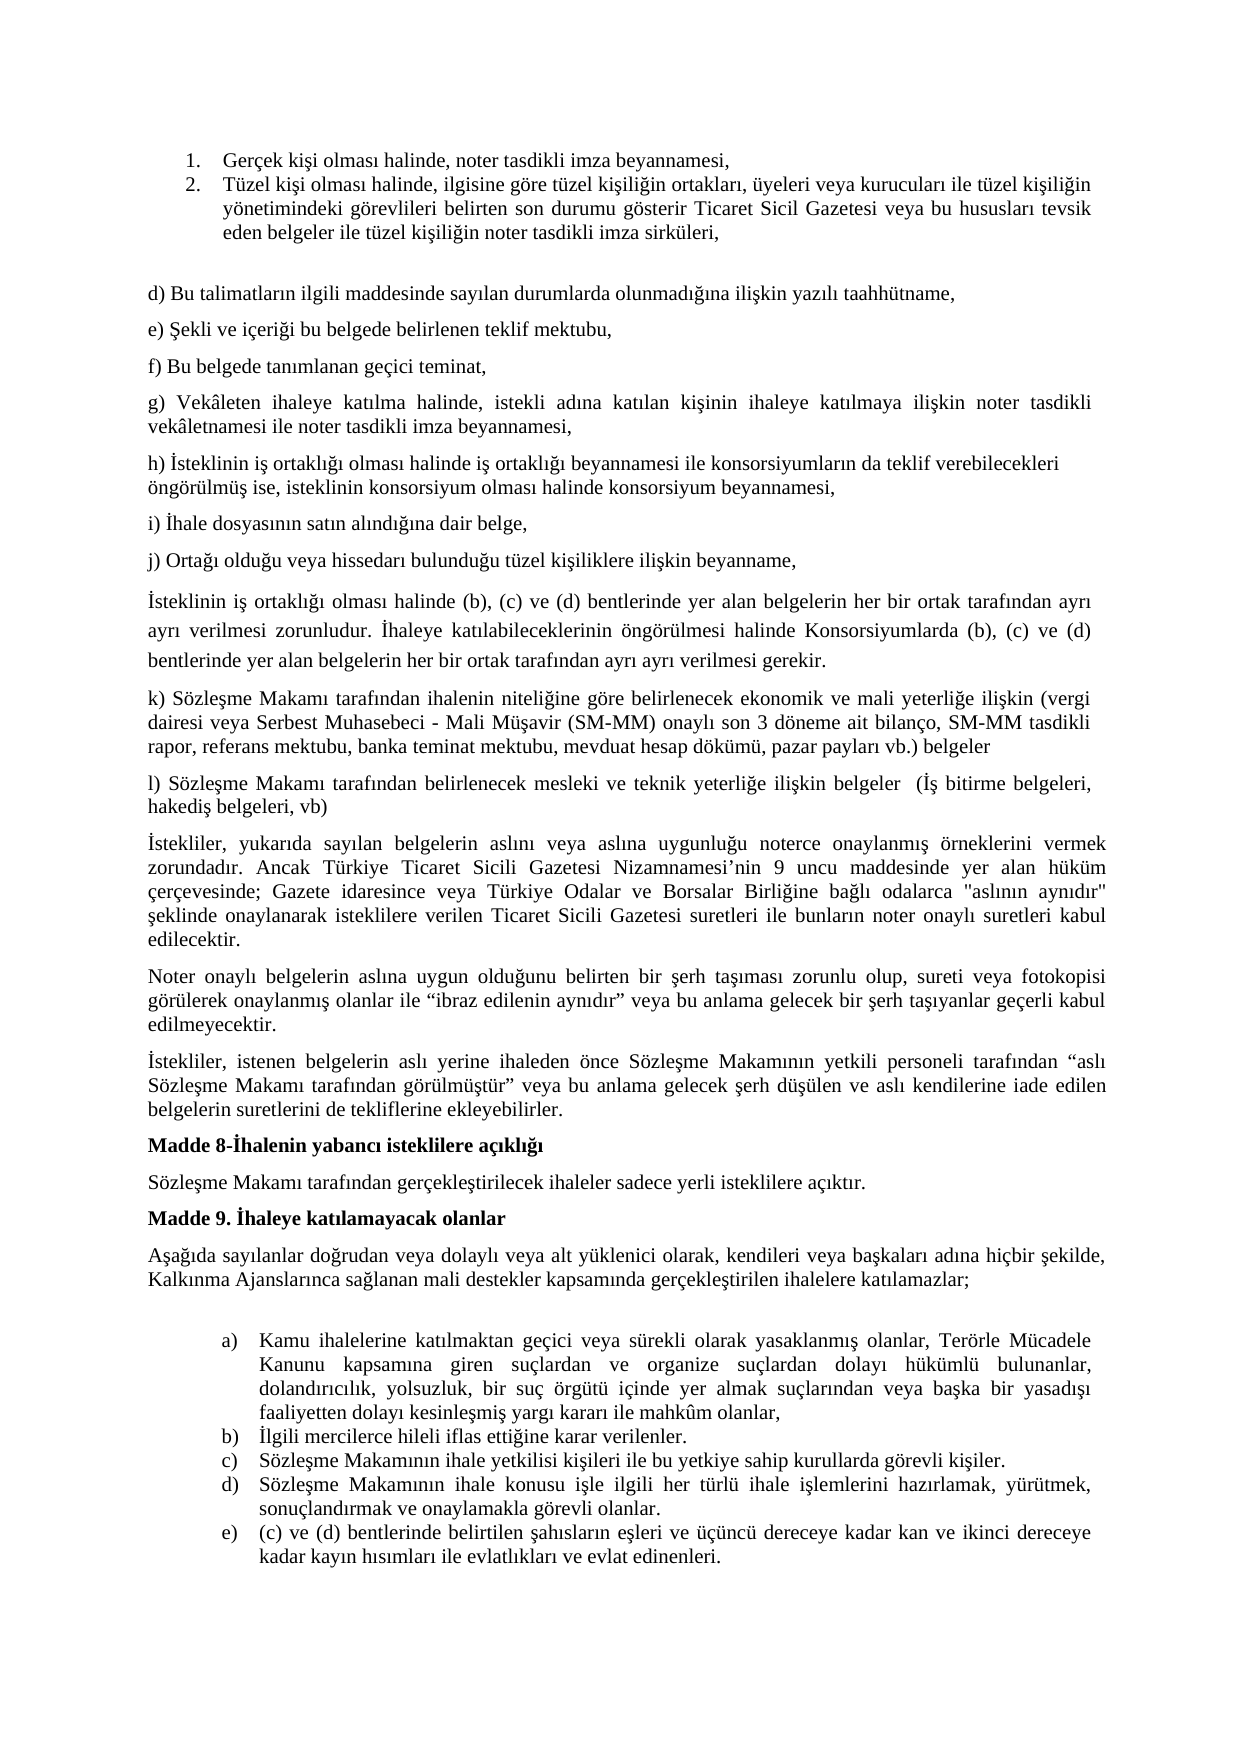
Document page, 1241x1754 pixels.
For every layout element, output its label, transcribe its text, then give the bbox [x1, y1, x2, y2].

list Tüzel kişi olması halinde, ilgisine göre tüzel kişiliğin ortakları, üyeleri veya kurucuları ile tüzel kişiliğin yönetimindeki görevlileri belirten son durumu gösterir Ticaret Sicil Gazetesi veya bu hususları tevsik eden belgeler ile tüzel kişiliğin noter tasdikli imza sirküleri, [185, 172, 1093, 244]
text d) Bu talimatların ilgili maddesinde sayılan durumlarda olunmadığına ilişkin yazılı taahhütname, [148, 280, 1093, 304]
list Gerçek kişi olması halinde, noter tasdikli imza beyannamesi, [185, 148, 1093, 172]
text e) Şekli ve içeriği bu belgede belirlenen teklif mektubu, [148, 317, 1093, 341]
text İsteklinin iş ortaklığı olması halinde (b), (c) ve (d) bentlerinde yer alan belgelerin her bir ortak tarafından ayrı ayrı verilmesi zorunludur. İhaleye katılabileceklerinin öngörülmesi halinde Konsorsiyumlarda (b), (c) ve (d) bentlerinde yer alan belgelerin her bir ortak tarafından ayrı ayrı verilmesi gerekir. [148, 584, 1093, 673]
text k) Sözleşme Makamı tarafından ihalenin niteliğine göre belirlenecek ekonomik ve mali yeterliğe ilişkin (vergi dairesi veya Serbest Muhasebeci - Mali Müşavir (SM-MM) onaylı son 3 döneme ait bilanço, SM-MM tasdikli rapor, referans mektubu, banka teminat mektubu, mevduat hesap dökümü, pazar payları vb.) belgeler [148, 686, 1093, 758]
list Sözleşme Makamının ihale konusu işle ilgili her türlü ihale işlemlerini hazırlamak, yürütmek, sonuçlandırmak ve onaylamakla görevli olanlar. [221, 1472, 1093, 1520]
text g) Vekâleten ihaleye katılma halinde, istekli adına katılan kişinin ihaleye katılmaya ilişkin noter tasdikli vekâletnamesi ile noter tasdikli imza beyannamesi, [148, 390, 1093, 438]
text h) İsteklinin iş ortaklığı olması halinde iş ortaklığı beyannamesi ile konsorsiyumların da teklif verebilecekleri öngörülmüş ise, isteklinin konsorsiyum olması halinde konsorsiyum beyannamesi, [148, 451, 1093, 499]
list İlgili mercilerce hileli iflas ettiğine karar verilenler. [221, 1424, 1093, 1448]
text İstekliler, istenen belgelerin aslı yerine ihaleden önce Sözleşme Makamının yetkili personeli tarafından “aslı Sözleşme Makamı tarafından görülmüştür” veya bu anlama gelecek şerh düşülen ve aslı kendilerine iade edilen belgelerin suretlerini de tekliflerine ekleyebilirler. [148, 1048, 1107, 1121]
text Madde 8-İhalenin yabancı isteklilere açıklığı [148, 1133, 1107, 1157]
text j) Ortağı olduğu veya hissedarı bulunduğu tüzel kişiliklere ilişkin beyanname, [148, 548, 1093, 572]
text Aşağıda sayılanlar doğrudan veya dolaylı veya alt yüklenici olarak, kendileri veya başkaları adına hiçbir şekilde, Kalkınma Ajanslarınca sağlanan mali destekler kapsamında gerçekleştirilen ihalelere katılamazlar; [148, 1243, 1107, 1291]
text l) Sözleşme Makamı tarafından belirlenecek mesleki ve teknik yeterliğe ilişkin belgeler (İş bitirme belgeleri, hakediş belgeleri, vb) [148, 770, 1093, 818]
list (c) ve (d) bentlerinde belirtilen şahısların eşleri ve üçüncü dereceye kadar kan ve ikinci dereceye kadar kayın hısımları ile evlatlıkları ve evlat edinenleri. [221, 1520, 1093, 1568]
list Sözleşme Makamının ihale yetkilisi kişileri ile bu yetkiye sahip kurullarda görevli kişiler. [221, 1448, 1093, 1472]
text i) İhale dosyasının satın alındığına dair belge, [148, 511, 1093, 535]
list Kamu ihalelerine katılmaktan geçici veya sürekli olarak yasaklanmış olanlar, Terörle Mücadele Kanunu kapsamına giren suçlardan ve organize suçlardan dolayı hükümlü bulunanlar, dolandırıcılık, yolsuzluk, bir suç örgütü içinde yer almak suçlarından veya başka bir yasadışı faaliyetten dolayı kesinleşmiş yargı kararı ile mahkûm olanlar, [221, 1328, 1093, 1424]
text f) Bu belgede tanımlanan geçici teminat, [148, 353, 1093, 378]
text Noter onaylı belgelerin aslına uygun olduğunu belirten bir şerh taşıması zorunlu olup, sureti veya fotokopisi görülerek onaylanmış olanlar ile “ibraz edilenin aynıdır” veya bu anlama gelecek bir şerh taşıyanlar geçerli kabul edilmeyecektir. [148, 964, 1107, 1036]
text İstekliler, yukarıda sayılan belgelerin aslını veya aslına uygunluğu noterce onaylanmış örneklerini vermek zorundadır. Ancak Türkiye Ticaret Sicili Gazetesi Nizamnamesi’nin 9 uncu maddesinde yer alan hüküm çerçevesinde; Gazete idaresince veya Türkiye Odalar ve Borsalar Birliğine bağlı odalarca "aslının aynıdır" şeklinde onaylanarak isteklilere verilen Ticaret Sicili Gazetesi suretleri ile bunların noter onaylı suretleri kabul edilecektir. [148, 831, 1107, 951]
text Sözleşme Makamı tarafından gerçekleştirilecek ihaleler sadece yerli isteklilere açıktır. [148, 1170, 1130, 1194]
text Madde 9. İhaleye katılamayacak olanlar [148, 1206, 1107, 1230]
